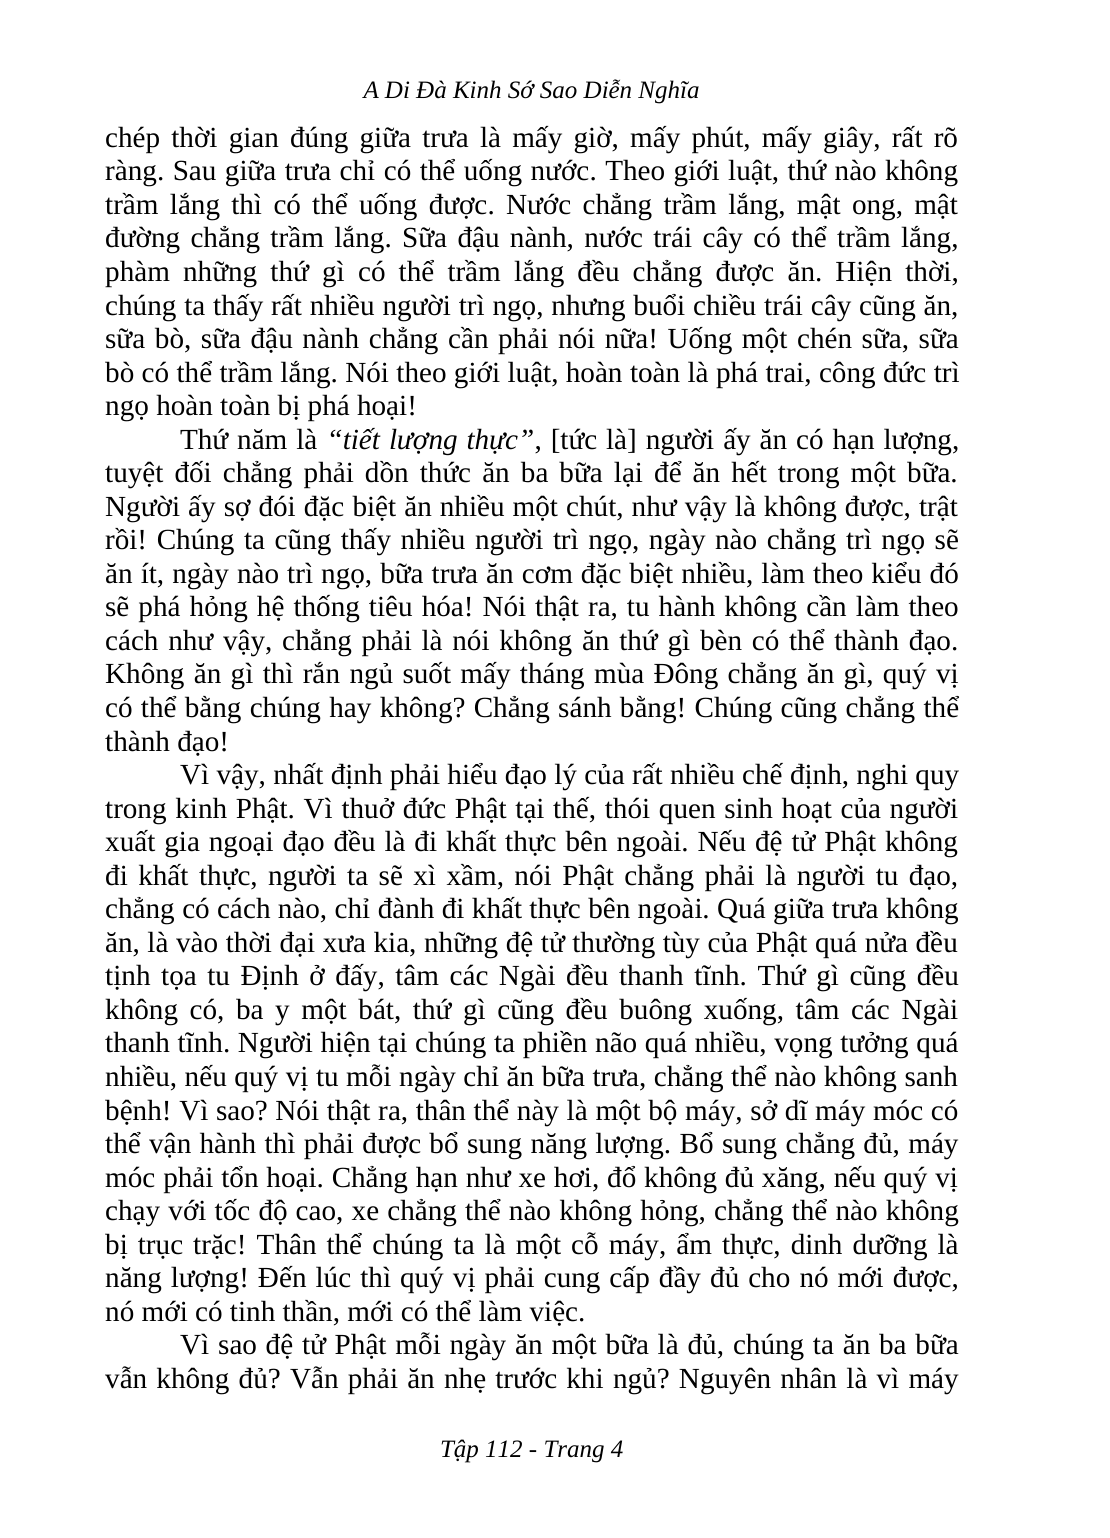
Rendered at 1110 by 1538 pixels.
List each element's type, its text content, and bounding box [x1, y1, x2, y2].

text Thứ năm là “tiết lượng thực”, [tức là] người ấy ăn có hạn lượng, tuyệt đối chẳng phải dồn thức ăn ba bữa lại để ăn hết trong một bữa. Người ấy sợ đói đặc biệt ăn nhiều một chút, như vậy là không được, trật rồi! Chúng ta cũng thấy nhiều người trì ngọ, ngày nào chẳng trì ngọ sẽ ăn ít, ngày nào trì ngọ, bữa trưa ăn cơm đặc biệt nhiều, làm theo kiểu đó sẽ phá hỏng hệ thống tiêu hóa! Nói thật ra, tu hành không cần làm theo cách như vậy, chẳng phải là nói không ăn thứ gì bèn có thể thành đạo. Không ăn gì thì rắn ngủ suốt mấy tháng mùa Đông chẳng ăn gì, quý vị có thể bằng chúng hay không? Chẳng sánh bằng! Chúng cũng chẳng thể thành đạo! [105, 422, 960, 757]
text Vì vậy, nhất định phải hiểu đạo lý của rất nhiều chế định, nghi quy trong kinh Phật. Vì thuở đức Phật tại thế, thói quen sinh hoạt của người xuất gia ngoại đạo đều là đi khất thực bên ngoài. Nếu đệ tử Phật không đi khất thực, người ta sẽ xì xầm, nói Phật chẳng phải là người tu đạo, chẳng có cách nào, chỉ đành đi khất thực bên ngoài. Quá giữa trưa không ăn, là vào thời đại xưa kia, những đệ tử thường tùy của Phật quá nửa đều tịnh tọa tu Định ở đấy, tâm các Ngài đều thanh tĩnh. Thứ gì cũng đều không có, ba y một bát, thứ gì cũng đều buông xuống, tâm các Ngài thanh tĩnh. Người hiện tại chúng ta phiền não quá nhiều, vọng tưởng quá nhiều, nếu quý vị tu mỗi ngày chỉ ăn bữa trưa, chẳng thể nào không sanh bệnh! Vì sao? Nói thật ra, thân thể này là một bộ máy, sở dĩ máy móc có thể vận hành thì phải được bổ sung năng lượng. Bổ sung chẳng đủ, máy móc phải tổn hoại. Chẳng hạn như xe hơi, đổ không đủ xăng, nếu quý vị chạy với tốc độ cao, xe chẳng thể nào không hỏng, chẳng thể nào không bị trục trặc! Thân thể chúng ta là một cỗ máy, ẩm thực, dinh dưỡng là năng lượng! Đến lúc thì quý vị phải cung cấp đầy đủ cho nó mới được, nó mới có tinh thần, mới có thể làm việc. [105, 757, 960, 1327]
